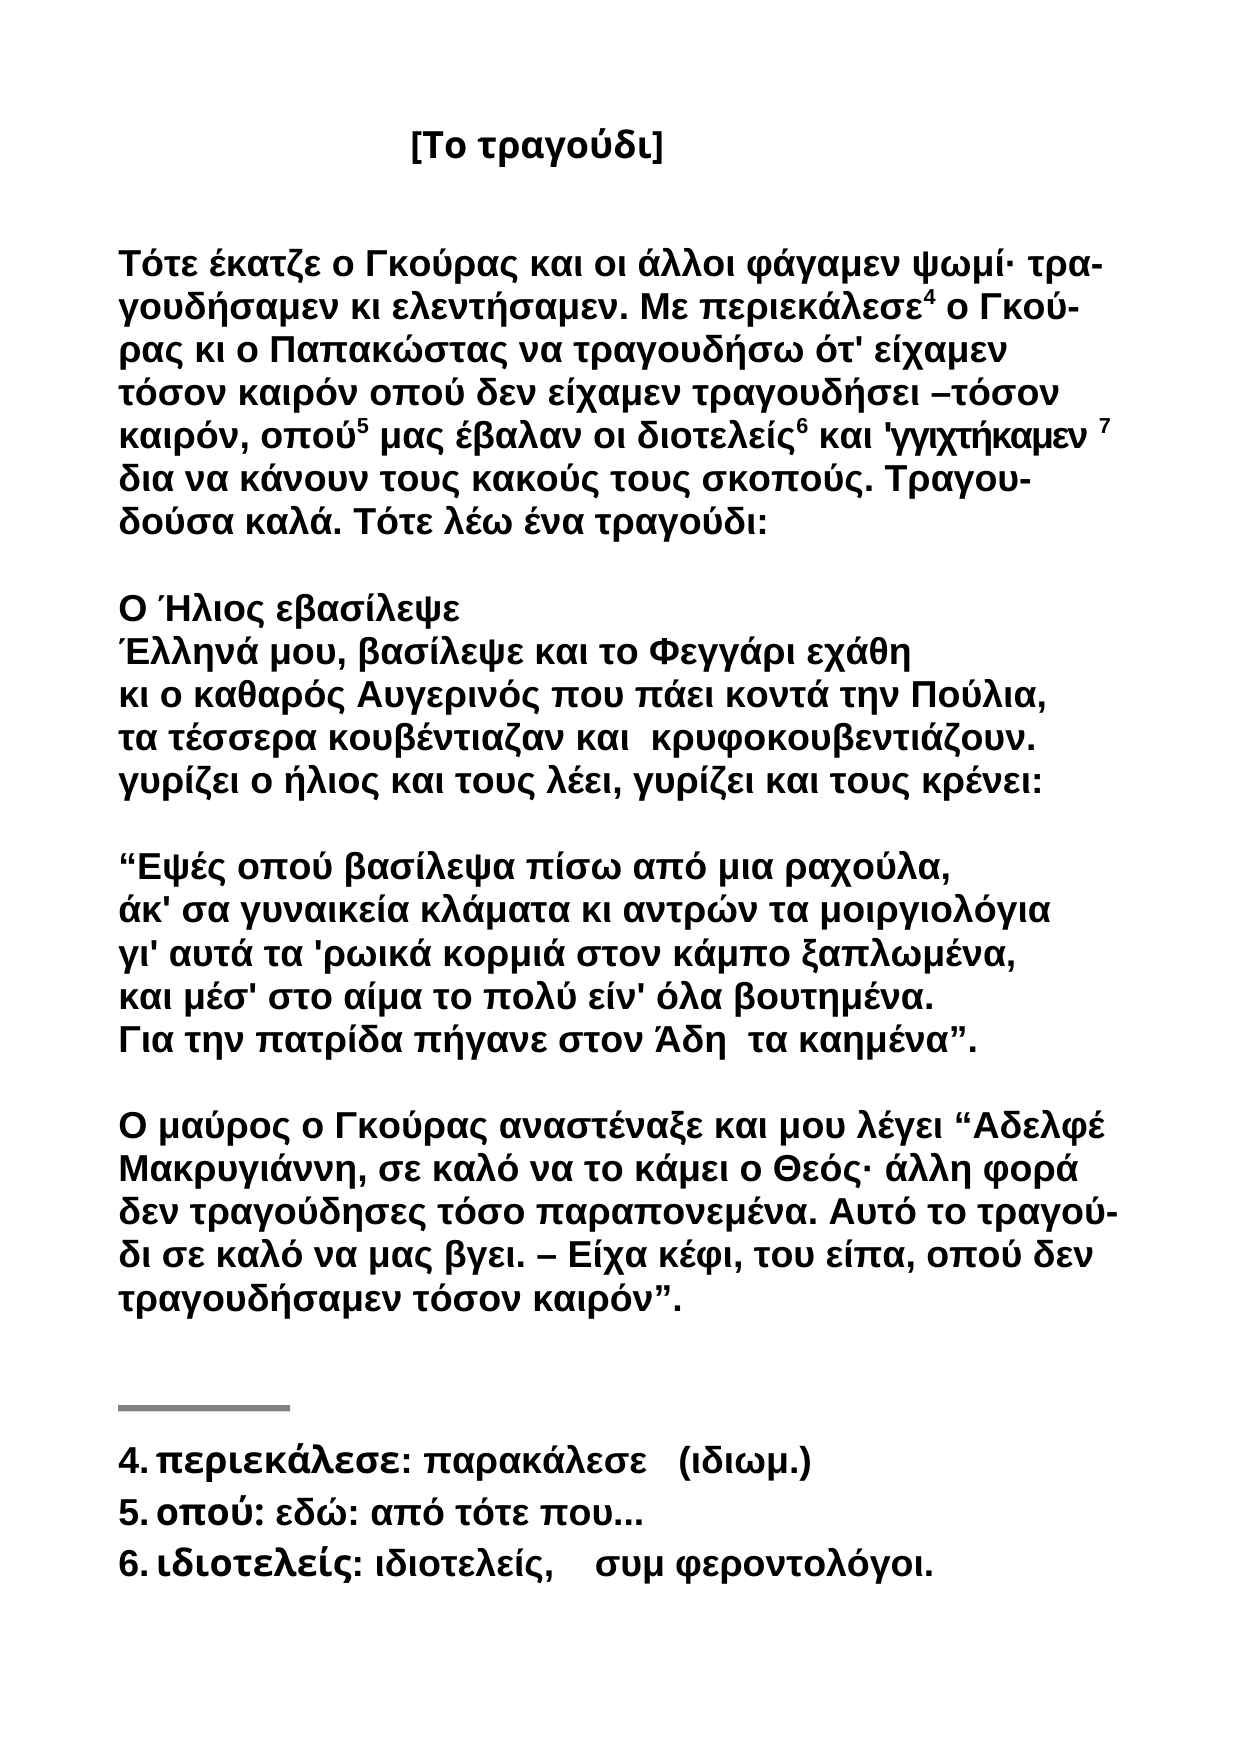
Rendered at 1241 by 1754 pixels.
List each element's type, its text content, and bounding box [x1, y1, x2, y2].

text Ο μαύρος ο Γκούρας αναστέναξε και μου λέγει “Αδελφέ Μακρυγιάννη, σε καλό να το κάμει ο Θεός· άλλη φορά δεν τραγούδησες τόσο παραπονεμένα. Αυτό το τραγού-δι σε καλό να μας βγει. – Είχα κέφι, του είπα, οπού δεν τραγουδήσαμεν τόσον καιρόν”. [118, 1103, 1122, 1319]
list περιεκάλεσε: παρακάλεσε (ιδιωμ.) [118, 1434, 1122, 1485]
text Ο Ήλιος εβασίλεψε Έλληνά μου, βασίλεψε και το Φεγγάρι εχάθη κι ο καθαρός Αυγερινός που πάει κοντά την Πούλια, τα τέσσερα κουβέντιαζαν και κρυφοκουβεντιάζουν. γυρίζει ο ήλιος και τους λέει, γυρίζει και τους κρένει: [118, 586, 1122, 801]
text “Εψές οπού βασίλεψα πίσω από μια ραχούλα, άκ' σα γυναικεία κλάματα κι αντρών τα μοιργιολόγια γι' αυτά τα 'ρωικά κορμιά στον κάμπο ξαπλωμένα, και μέσ' στο αίμα το πολύ είν' όλα βουτημένα. Για την πατρίδα πήγανε στον Άδη τα καημένα”. [118, 844, 1122, 1060]
list οπού: εδώ: από τότε που... [118, 1485, 1122, 1536]
text Τότε έκατζε ο Γκούρας και οι άλλοι φάγαμεν ψωμί· τρα-γουδήσαμεν κι ελεντήσαμεν. Με περιεκάλεσε4 ο Γκού-ρας κι ο Παπακώστας να τραγουδήσω ότ' είχαμεν τόσον καιρόν οπού δεν είχαμεν τραγουδήσει –τόσον καιρόν, οπού5 μας έβαλαν οι διοτελείς6 και 'γγιχτήκαμεν 7 δια να κάνουν τους κακούς τους σκοπούς. Τραγου-δούσα καλά. Τότε λέω ένα τραγούδι: [118, 241, 1122, 543]
text [Το τραγούδι] [118, 118, 1122, 169]
list ιδιοτελείς: ιδιοτελείς, συμ φεροντολόγοι. [118, 1536, 1122, 1587]
